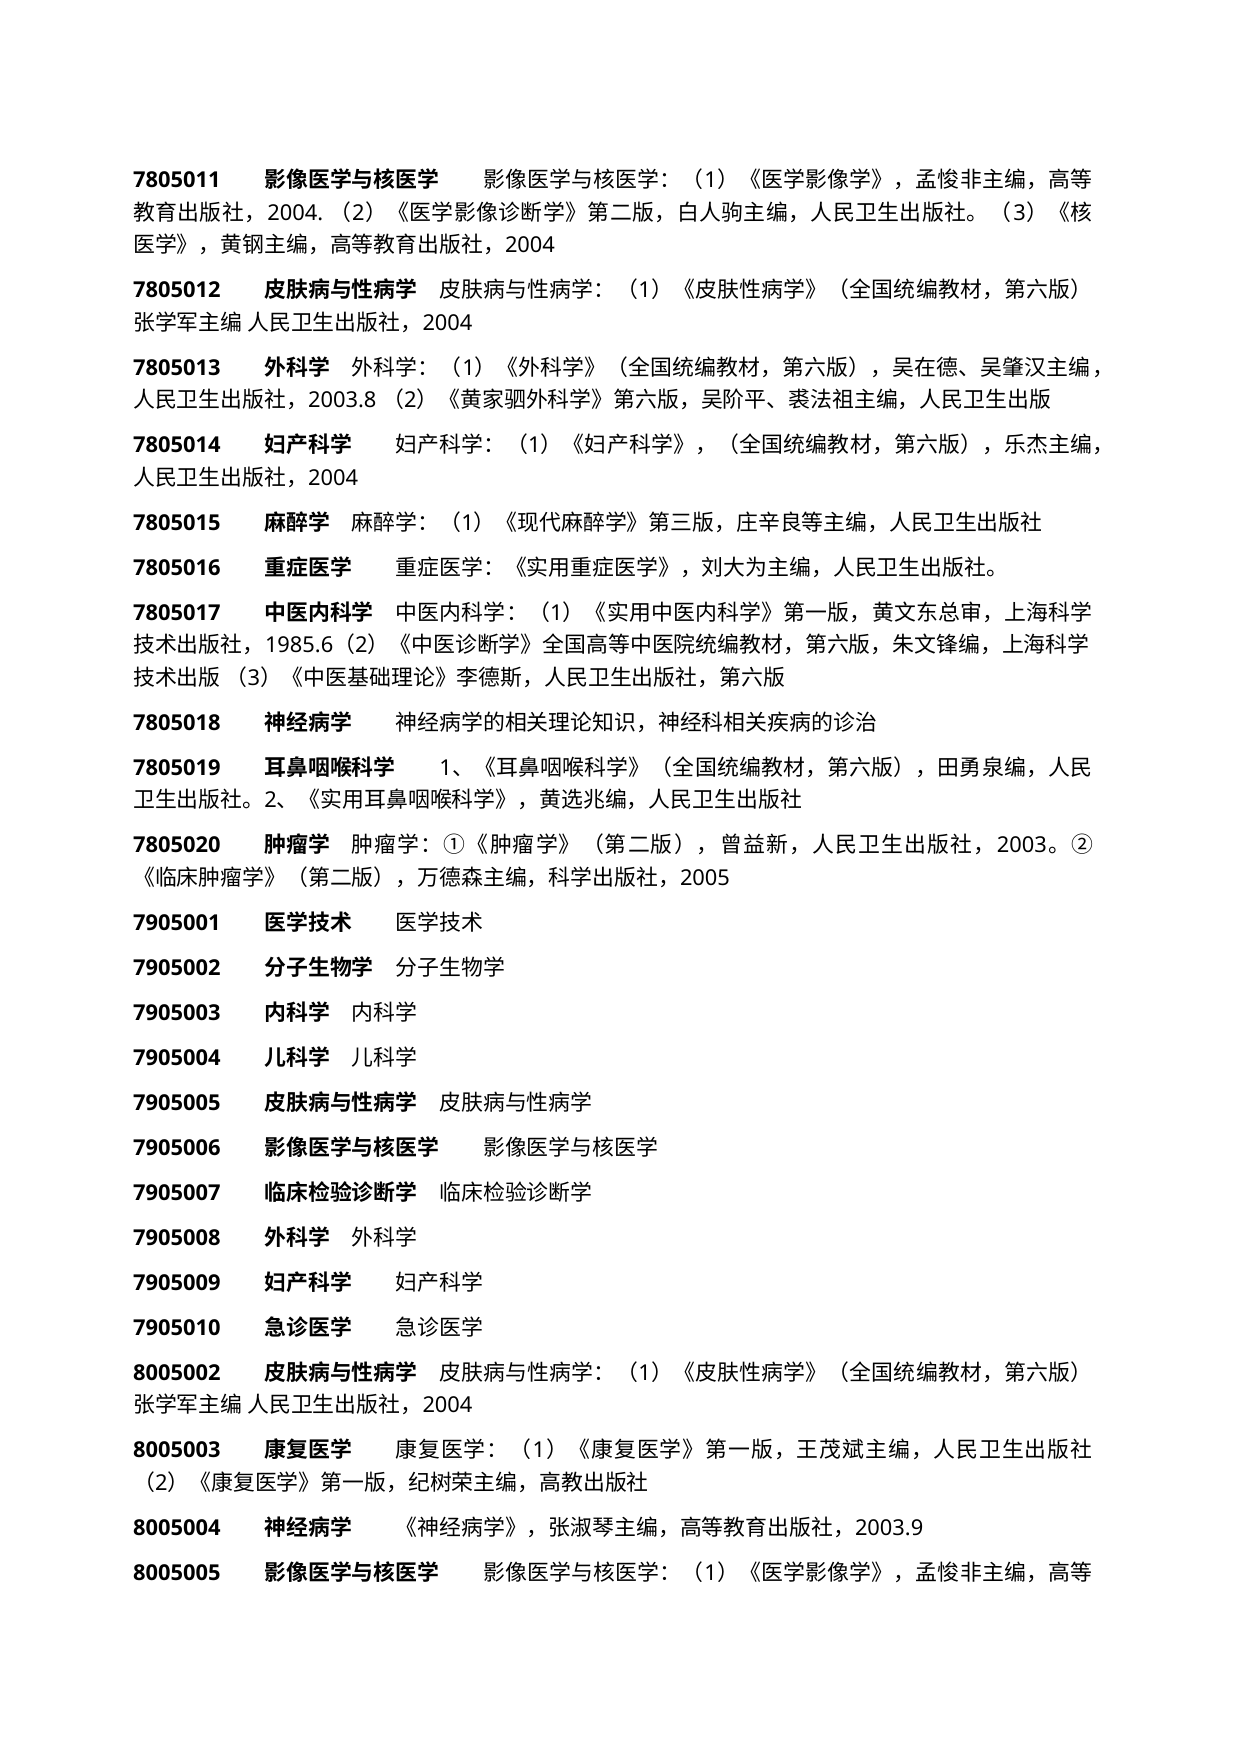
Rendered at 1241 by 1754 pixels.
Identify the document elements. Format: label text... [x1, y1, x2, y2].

text 7805019 耳鼻咽喉科学 1、《耳鼻咽喉科学》（全国统编教材，第六版），田勇泉编，人民卫生出版社。2、《实用耳鼻咽喉科学》，黄选兆编，人民卫生出版社 [133, 749, 1093, 814]
text 7905001 医学技术 医学技术 [133, 904, 1093, 937]
text 8005002 皮肤病与性病学 皮肤病与性病学：（1）《皮肤性病学》（全国统编教材，第六版） 张学军主编 人民卫生出版社，2004 [133, 1354, 1093, 1419]
text 7905005 皮肤病与性病学 皮肤病与性病学 [133, 1084, 1093, 1117]
text 7905006 影像医学与核医学 影像医学与核医学 [133, 1129, 1093, 1162]
text 7805012 皮肤病与性病学 皮肤病与性病学：（1）《皮肤性病学》（全国统编教材，第六版） 张学军主编 人民卫生出版社，2004 [133, 272, 1093, 337]
text 7805016 重症医学 重症医学：《实用重症医学》，刘大为主编，人民卫生出版社。 [133, 549, 1093, 582]
text 7805014 妇产科学 妇产科学：（1）《妇产科学》，（全国统编教材，第六版），乐杰主编，人民卫生出版社，2004 [133, 427, 1093, 492]
text 7905008 外科学 外科学 [133, 1219, 1093, 1252]
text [133, 1554, 1093, 1587]
text 7905010 急诊医学 急诊医学 [133, 1309, 1093, 1342]
text 7805015 麻醉学 麻醉学：（1）《现代麻醉学》第三版，庄辛良等主编，人民卫生出版社 [133, 504, 1093, 537]
text 7905004 儿科学 儿科学 [133, 1039, 1093, 1072]
text 7905002 分子生物学 分子生物学 [133, 949, 1093, 982]
text 7905003 内科学 内科学 [133, 994, 1093, 1027]
text 7905007 临床检验诊断学 临床检验诊断学 [133, 1174, 1093, 1207]
text 7805020 肿瘤学 肿瘤学：①《肿瘤学》（第二版），曾益新，人民卫生出版社，2003。②《临床肿瘤学》（第二版），万德森主编，科学出版社，2005 [133, 827, 1093, 892]
text 7805013 外科学 外科学：（1）《外科学》（全国统编教材，第六版），吴在德、吴肇汉主编，人民卫生出版社，2003.8 （2）《黄家驷外科学》第六版，吴阶平、裘法祖主编，人民卫生出版 [133, 349, 1093, 414]
text 7805011 影像医学与核医学 影像医学与核医学：（1）《医学影像学》，孟悛非主编，高等教育出版社，2004. （2）《医学影像诊断学》第二版，白人驹主编，人民卫生出版社。（3）《核医学》，黄钢主编，高等教育出版社，2004 [133, 162, 1093, 259]
text 7805018 神经病学 神经病学的相关理论知识，神经科相关疾病的诊治 [133, 704, 1093, 737]
text 8005003 康复医学 康复医学：（1）《康复医学》第一版，王茂斌主编，人民卫生出版社（2）《康复医学》第一版，纪树荣主编，高教出版社 [133, 1432, 1093, 1497]
text 7905009 妇产科学 妇产科学 [133, 1264, 1093, 1297]
text 7805017 中医内科学 中医内科学：（1）《实用中医内科学》第一版，黄文东总审，上海科学技术出版社，1985.6（2）《中医诊断学》全国高等中医院统编教材，第六版，朱文锋编，上海科学技术出版 （3）《中医基础理论》李德斯，人民卫生出版社，第六版 [133, 594, 1093, 692]
text 8005004 神经病学 《神经病学》，张淑琴主编，高等教育出版社，2003.9 [133, 1509, 1093, 1542]
